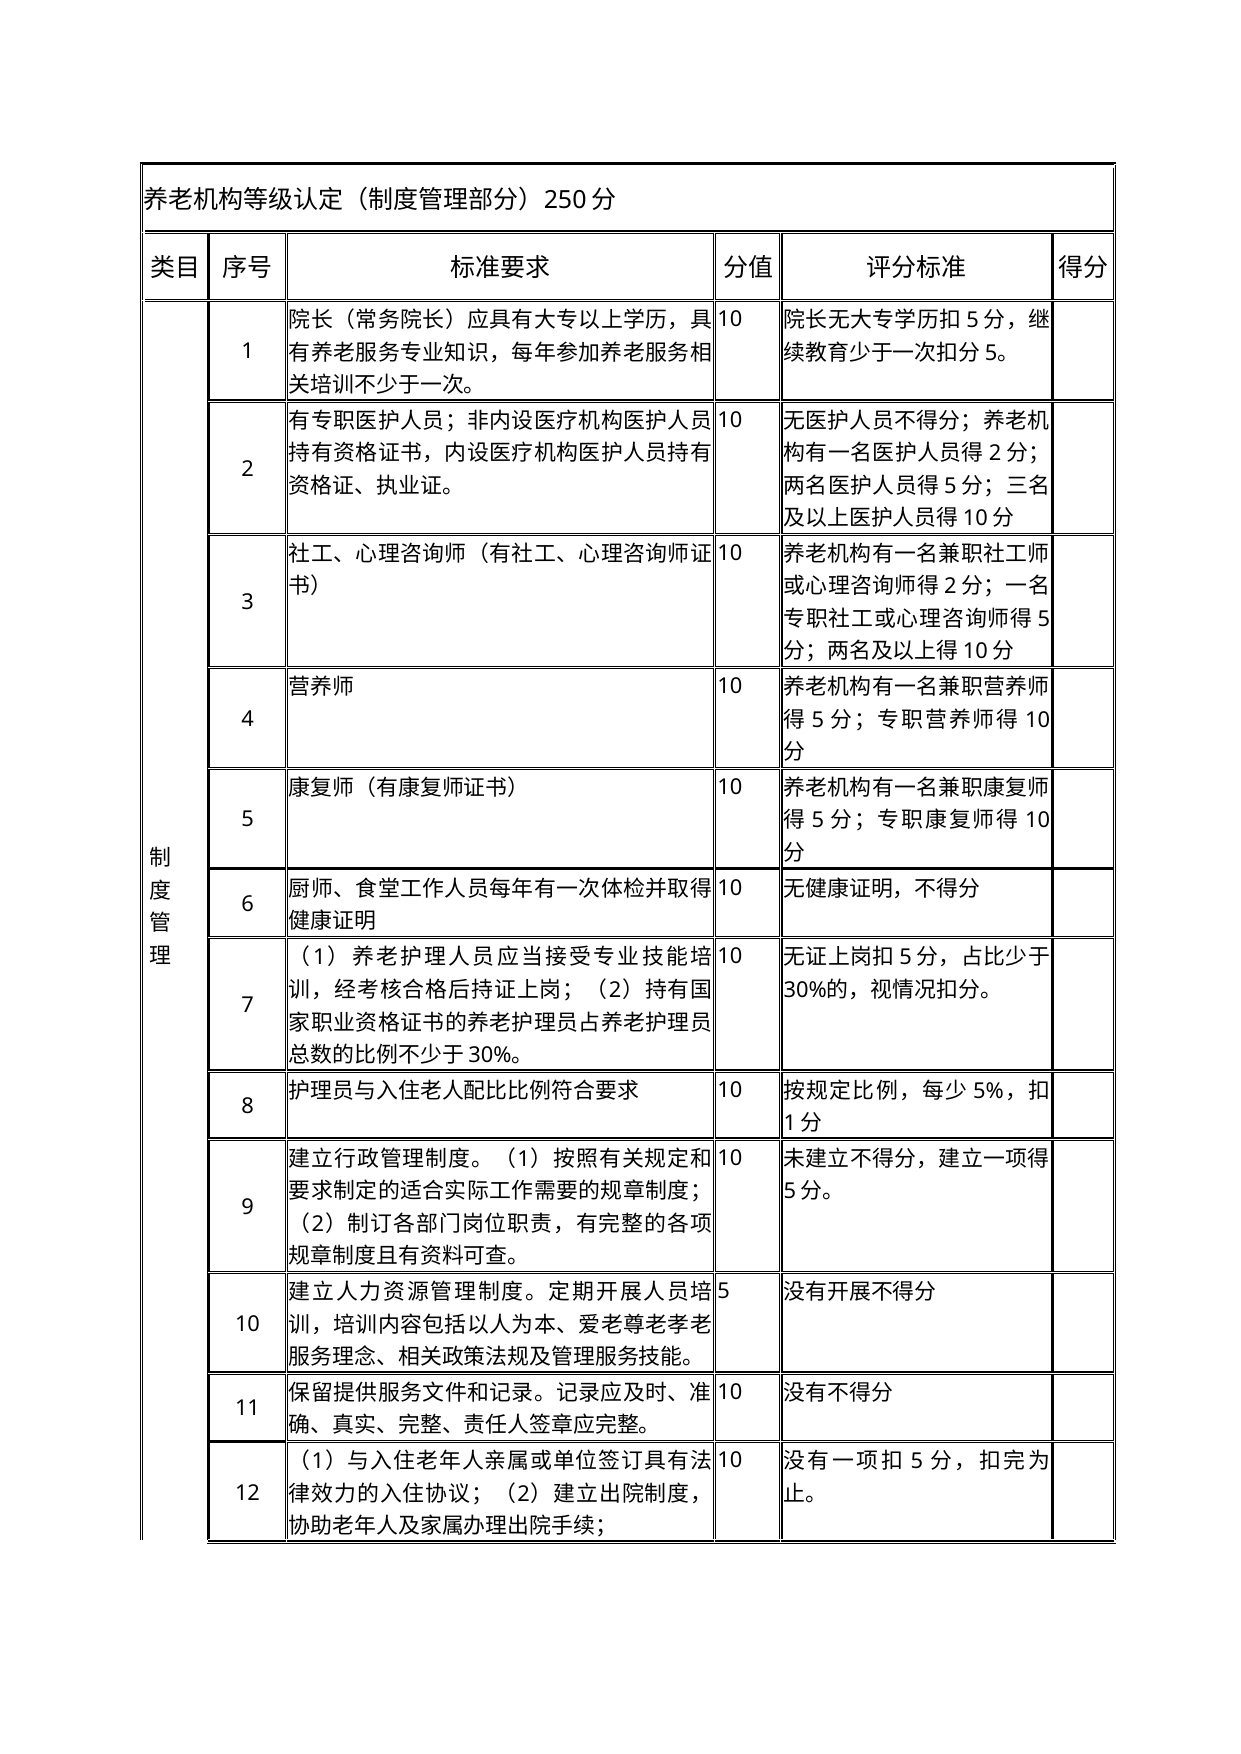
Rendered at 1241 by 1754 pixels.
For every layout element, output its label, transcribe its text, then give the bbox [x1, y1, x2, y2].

table_cell 5 [210, 770, 285, 867]
table_cell 10 [716, 770, 779, 867]
table_cell 10 [716, 403, 779, 532]
table_cell 6 [210, 870, 285, 936]
table_cell 类目 [143, 230, 207, 298]
table_cell 护理员与入住老人配比比例符合要求 [288, 1073, 713, 1137]
table_header 养老机构等级认定（制度管理部分）250分 [143, 165, 1114, 230]
table_cell 10 [716, 1375, 779, 1439]
table_cell 评分标准 [783, 234, 1051, 298]
table_cell 标准要求 [288, 234, 713, 298]
table_cell 无证上岗扣5分，占比少于30%的，视情况扣分。 [783, 939, 1051, 1069]
table_cell 得分 [1054, 234, 1113, 298]
table_cell 院长（常务院长）应具有大专以上学历，具有养老服务专业知识，每年参加养老服务相关培训不少于一次。 [288, 302, 713, 399]
table_cell [1054, 669, 1113, 766]
table_cell 有专职医护人员；非内设医疗机构医护人员持有资格证书，内设医疗机构医护人员持有资格证、执业证。 [288, 403, 713, 532]
table_cell 没有一项扣5分，扣完为止。 [781, 1443, 1052, 1540]
table_cell [1054, 1274, 1113, 1371]
table_cell 9 [210, 1141, 285, 1271]
table_cell 分值 [716, 234, 779, 298]
table_cell 未建立不得分，建立一项得5分。 [783, 1141, 1051, 1271]
table_cell [1054, 403, 1113, 532]
table_cell [1054, 1073, 1113, 1137]
table_cell [1054, 1375, 1113, 1439]
table_cell 10 [716, 1141, 779, 1271]
table_cell 5 [716, 1274, 779, 1371]
table_cell 12 [208, 1443, 286, 1540]
table_cell 制 度 管 理 [143, 299, 207, 1540]
table_cell 没有不得分 [783, 1375, 1051, 1439]
table_cell 院长无大专学历扣5分，继续教育少于一次扣分5。 [783, 302, 1051, 399]
table_cell 10 [716, 1073, 779, 1137]
table_cell [1054, 1141, 1113, 1271]
table_cell 按规定比例，每少5%，扣1分 [783, 1073, 1051, 1137]
table_cell 建立人力资源管理制度。定期开展人员培训，培训内容包括以人为本、爱老尊老孝老服务理念、相关政策法规及管理服务技能。 [288, 1274, 713, 1371]
table_cell 养老机构有一名兼职营养师得5分；专职营养师得10分 [783, 669, 1051, 766]
table_cell 7 [210, 939, 285, 1069]
table_cell 8 [210, 1073, 285, 1137]
table_cell 10 [715, 1440, 781, 1540]
table_cell （1）养老护理人员应当接受专业技能培训，经考核合格后持证上岗；（2）持有国家职业资格证书的养老护理员占养老护理员总数的比例不少于30%。 [288, 939, 713, 1069]
table_cell 10 [716, 939, 779, 1069]
table_cell 社工、心理咨询师（有社工、心理咨询师证书） [288, 536, 713, 666]
table_cell [1054, 536, 1113, 666]
table_cell 厨师、食堂工作人员每年有一次体检并取得健康证明 [288, 870, 713, 936]
table_cell 3 [210, 536, 285, 666]
table_cell 10 [716, 870, 779, 936]
table_cell 康复师（有康复师证书） [288, 770, 713, 867]
table_cell 没有开展不得分 [783, 1274, 1051, 1371]
table_cell [1054, 870, 1113, 936]
table_cell 11 [210, 1375, 285, 1439]
table_cell 保留提供服务文件和记录。记录应及时、准确、真实、完整、责任人签章应完整。 [288, 1375, 713, 1439]
table_cell 养老机构有一名兼职康复师得5分；专职康复师得10分 [783, 770, 1051, 867]
table_cell 序号 [210, 234, 285, 298]
table_cell 营养师 [288, 669, 713, 766]
table_cell 无健康证明，不得分 [783, 870, 1051, 936]
table_cell 10 [716, 536, 779, 666]
table_cell [1052, 1443, 1114, 1540]
table_cell [1054, 939, 1113, 1069]
table_cell 10 [716, 669, 779, 766]
table_cell [1054, 302, 1113, 399]
table_cell 10 [716, 302, 779, 399]
table_cell 1 [210, 302, 285, 399]
table_cell 10 [210, 1274, 285, 1371]
table_cell 养老机构有一名兼职社工师或心理咨询师得2分；一名专职社工或心理咨询师得5分；两名及以上得10分 [783, 536, 1051, 666]
table_cell [1054, 770, 1113, 867]
table_cell 4 [210, 669, 285, 766]
table_cell 无医护人员不得分；养老机构有一名医护人员得2分；两名医护人员得5分；三名及以上医护人员得10分 [783, 403, 1051, 532]
table_cell 建立行政管理制度。（1）按照有关规定和要求制定的适合实际工作需要的规章制度；（2）制订各部门岗位职责，有完整的各项规章制度且有资料可查。 [288, 1141, 713, 1271]
table_cell 2 [210, 403, 285, 532]
table_cell （1）与入住老年人亲属或单位签订具有法律效力的入住协议；（2）建立出院制度，协助老年人及家属办理出院手续； [286, 1443, 715, 1540]
